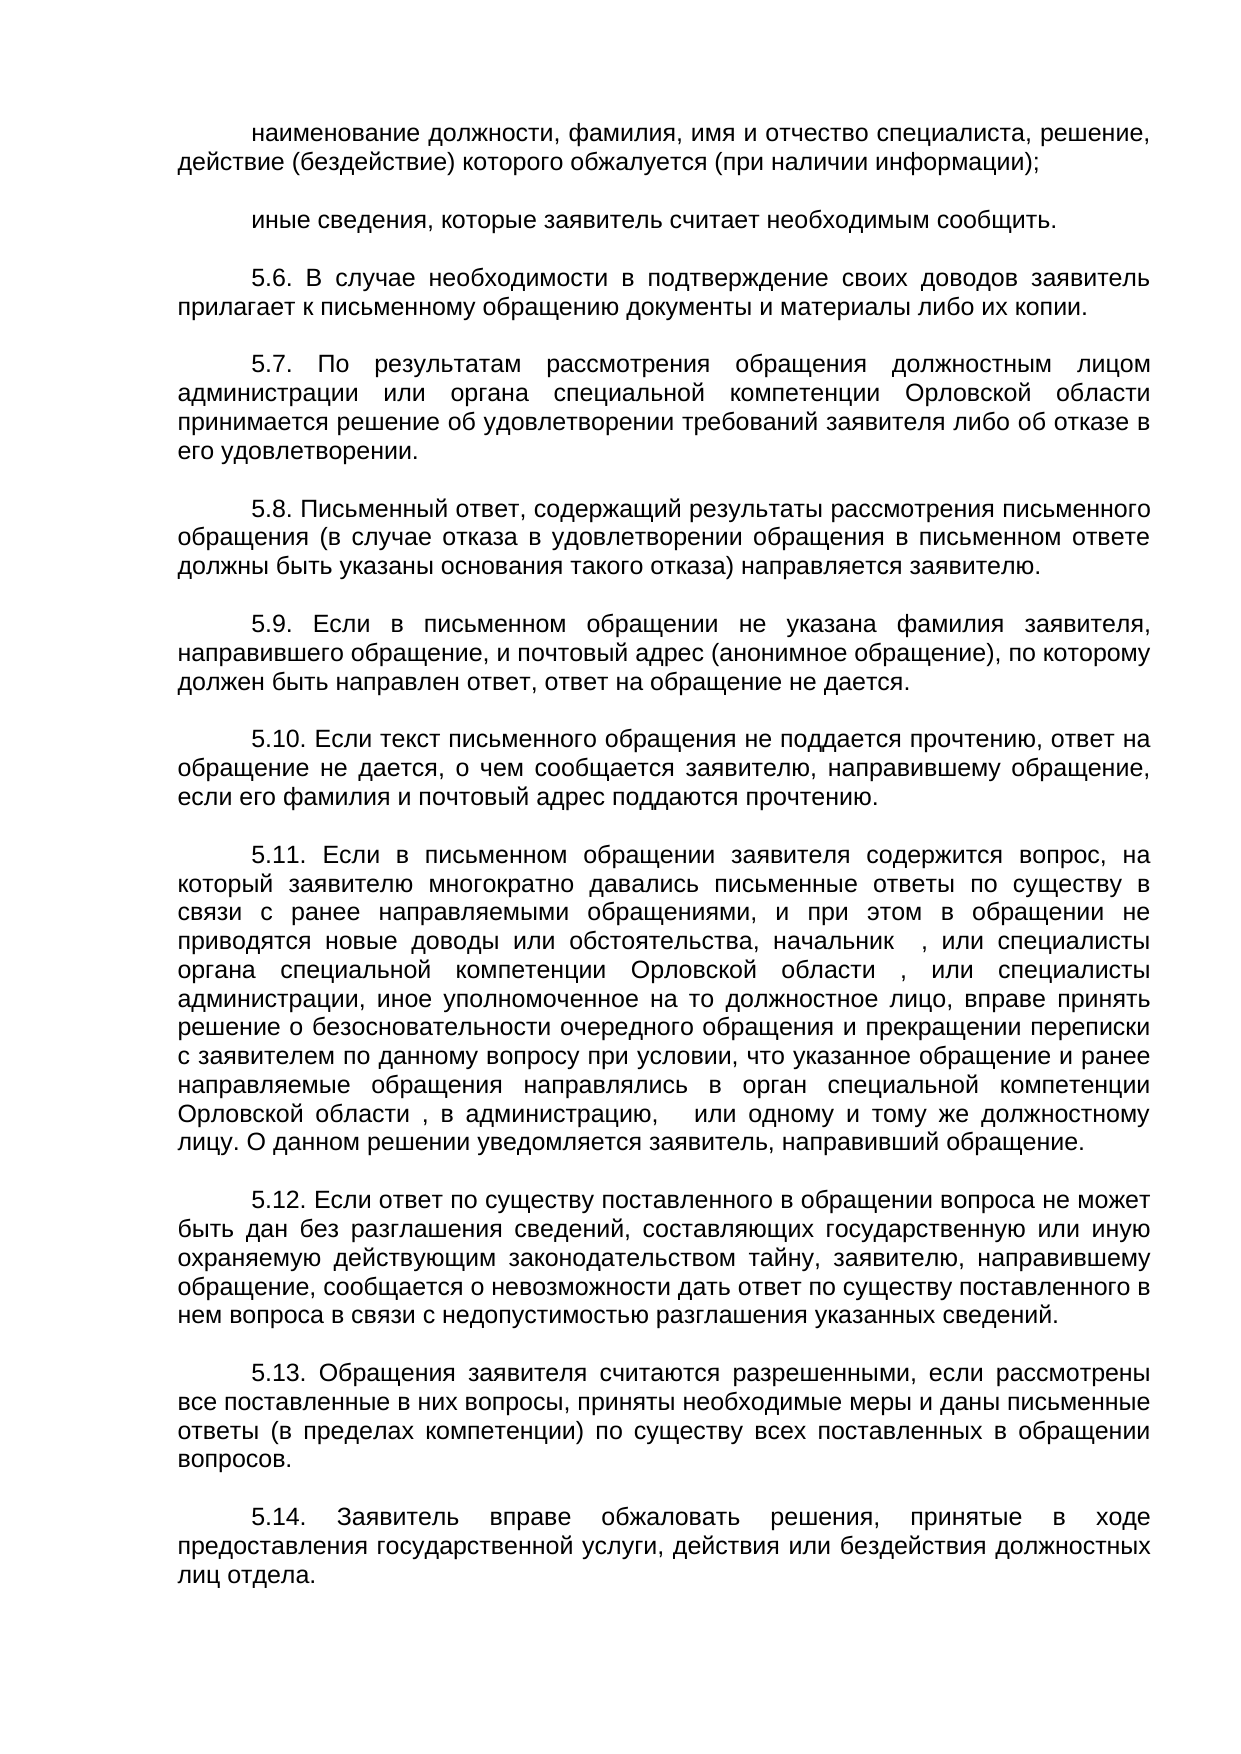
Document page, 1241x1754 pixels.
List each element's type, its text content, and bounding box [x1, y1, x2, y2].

text 5.11. Если в письменном обращении заявителя содержится вопрос, на который заявителю многократно давались письменные ответы по существу в связи с ранее направляемыми обращениями, и при этом в обращении не приводятся новые доводы или обстоятельства, начальник , или специалисты органа специальной компетенции Орловской области , или специалисты администрации, иное уполномоченное на то должностное лицо, вправе принять решение о безосновательности очередного обращения и прекращении переписки с заявителем по данному вопросу при условии, что указанное обращение и ранее направляемые обращения направлялись в орган специальной компетенции Орловской области , в администрацию, или одному и тому же должностному лицу. О данном решении уведомляется заявитель, направивший обращение. [177, 840, 1152, 1156]
text наименование должности, фамилия, имя и отчество специалиста, решение, действие (бездействие) которого обжалуется (при наличии информации); [177, 118, 1152, 176]
text 5.6. В случае необходимости в подтверждение своих доводов заявитель прилагает к письменному обращению документы и материалы либо их копии. [177, 263, 1152, 320]
text 5.12. Если ответ по существу поставленного в обращении вопроса не может быть дан без разглашения сведений, составляющих государственную или иную охраняемую действующим законодательством тайну, заявителю, направившему обращение, сообщается о невозможности дать ответ по существу поставленного в нем вопроса в связи с недопустимостью разглашения указанных сведений. [177, 1185, 1152, 1329]
text 5.14. Заявитель вправе обжаловать решения, принятые в ходе предоставления государственной услуги, действия или бездействия должностных лиц отдела. [177, 1502, 1152, 1588]
text 5.7. По результатам рассмотрения обращения должностным лицом администрации или органа специальной компетенции Орловской области принимается решение об удовлетворении требований заявителя либо об отказе в его удовлетворении. [177, 349, 1152, 464]
text 5.8. Письменный ответ, содержащий результаты рассмотрения письменного обращения (в случае отказа в удовлетворении обращения в письменном ответе должны быть указаны основания такого отказа) направляется заявителю. [177, 493, 1152, 580]
text 5.10. Если текст письменного обращения не поддается прочтению, ответ на обращение не дается, о чем сообщается заявителю, направившему обращение, если его фамилия и почтовый адрес поддаются прочтению. [177, 724, 1152, 811]
text иные сведения, которые заявитель считает необходимым сообщить. [177, 205, 1152, 233]
text 5.13. Обращения заявителя считаются разрешенными, если рассмотрены все поставленные в них вопросы, приняты необходимые меры и даны письменные ответы (в пределах компетенции) по существу всех поставленных в обращении вопросов. [177, 1358, 1152, 1473]
text 5.9. Если в письменном обращении не указана фамилия заявителя, направившего обращение, и почтовый адрес (анонимное обращение), по которому должен быть направлен ответ, ответ на обращение не дается. [177, 609, 1152, 695]
